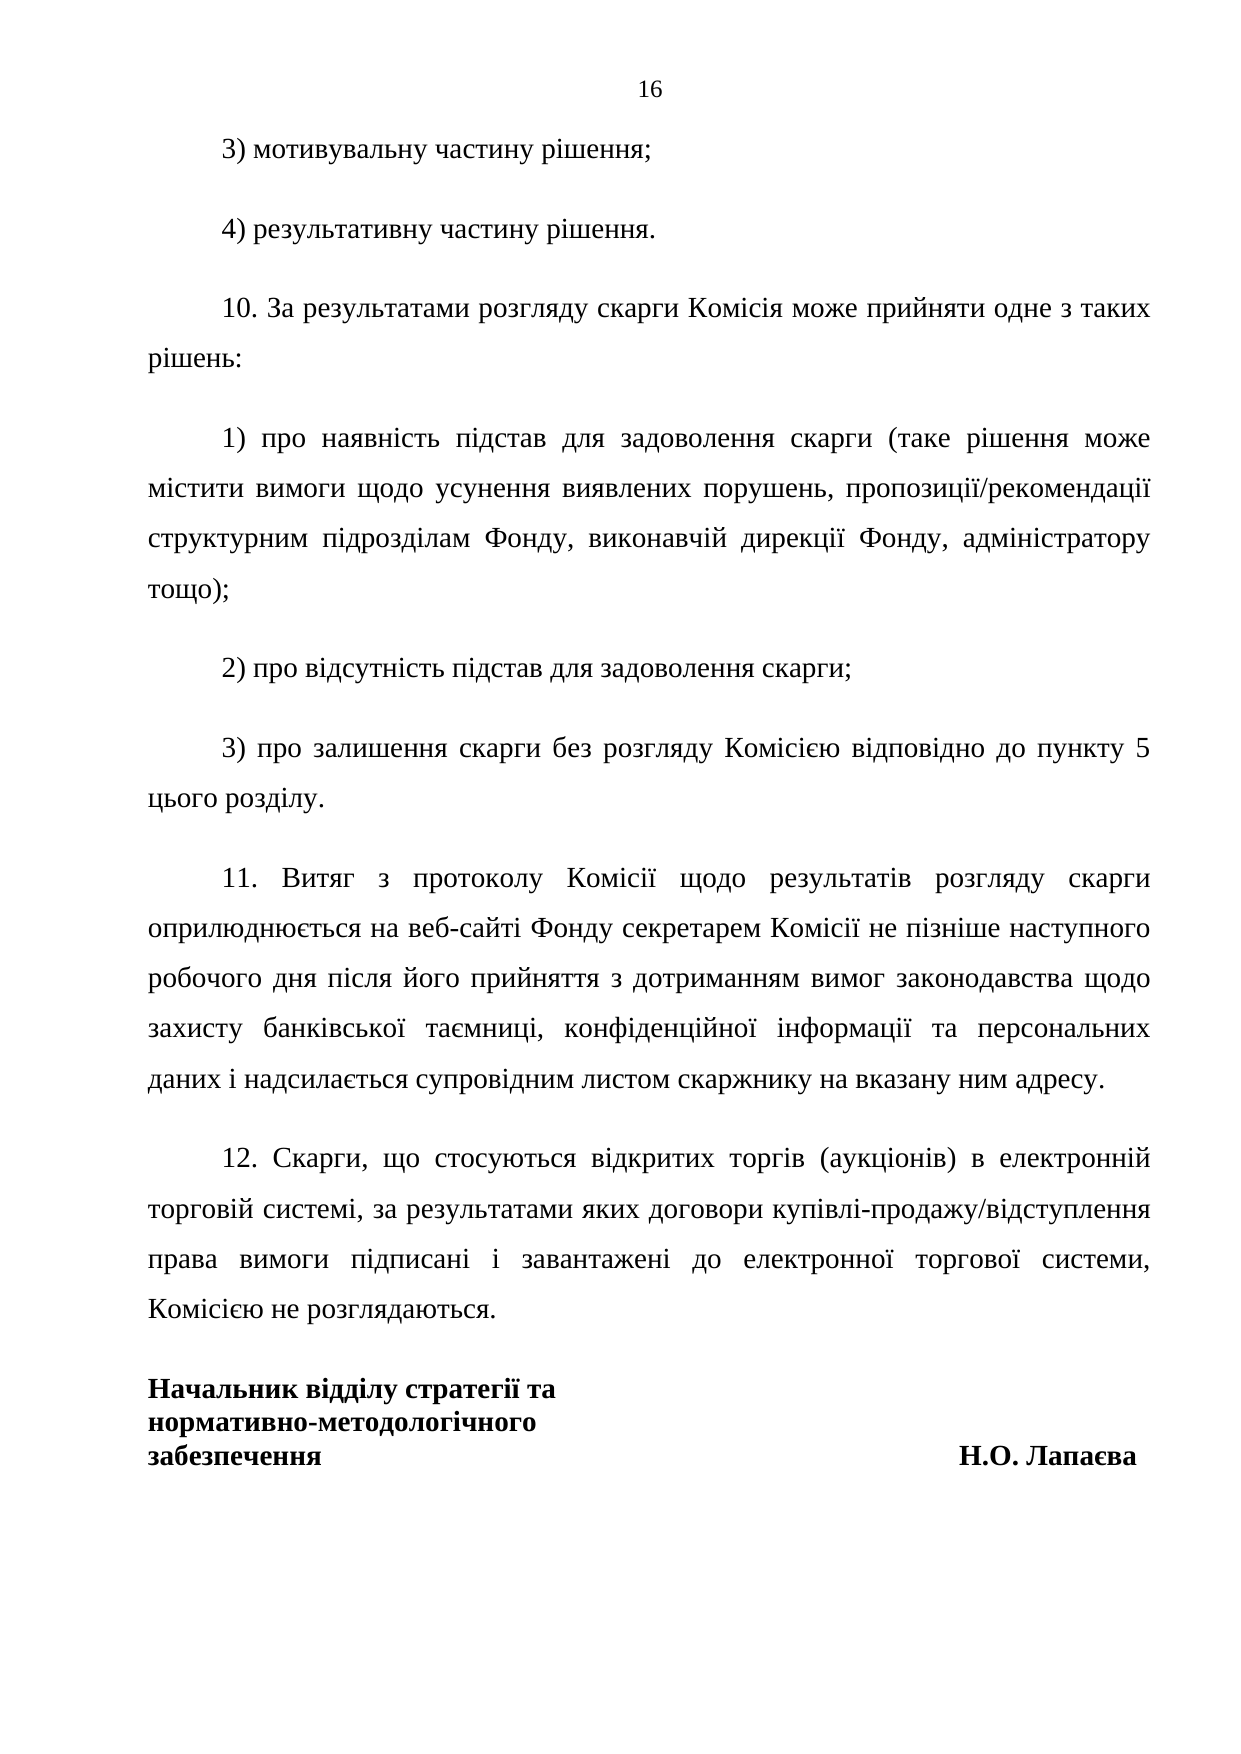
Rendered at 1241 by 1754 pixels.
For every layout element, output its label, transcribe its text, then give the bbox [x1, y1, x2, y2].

text Начальник відділу стратегії та нормативно-методологічного [148, 1371, 1152, 1438]
text 4) результативну частину рішення. [148, 211, 1152, 244]
text 1) про наявність підстав для задоволення скарги (таке рішення може містити вимоги щодо усунення виявлених порушень, пропозиції/рекомендації структурним підрозділам Фонду, виконавчій дирекції Фонду, адміністратору тощо); [148, 420, 1152, 604]
text 3) мотивувальну частину рішення; [148, 131, 1152, 165]
text 12. Скарги, що стосуються відкритих торгів (аукціонів) в електронній торговій системі, за результатами яких договори купівлі-продажу/відступлення права вимоги підписані і завантажені до електронної торгової системи, Комісією не розглядаються. [148, 1140, 1152, 1325]
text забезпечення Н.О. Лапаєва [148, 1438, 1152, 1471]
text 3) про залишення скарги без розгляду Комісією відповідно до пункту 5 цього розділу. [148, 730, 1152, 814]
text 11. Витяг з протоколу Комісії щодо результатів розгляду скарги оприлюднюється на веб-сайті Фонду секретарем Комісії не пізніше наступного робочого дня після його прийняття з дотриманням вимог законодавства щодо захисту банківської таємниці, конфіденційної інформації та персональних даних і надсилається супровідним листом скаржнику на вказану ним адресу. [148, 860, 1152, 1094]
text 2) про відсутність підстав для задоволення скарги; [148, 650, 1152, 684]
text 10. За результатами розгляду скарги Комісія може прийняти одне з таких рішень: [148, 290, 1152, 374]
